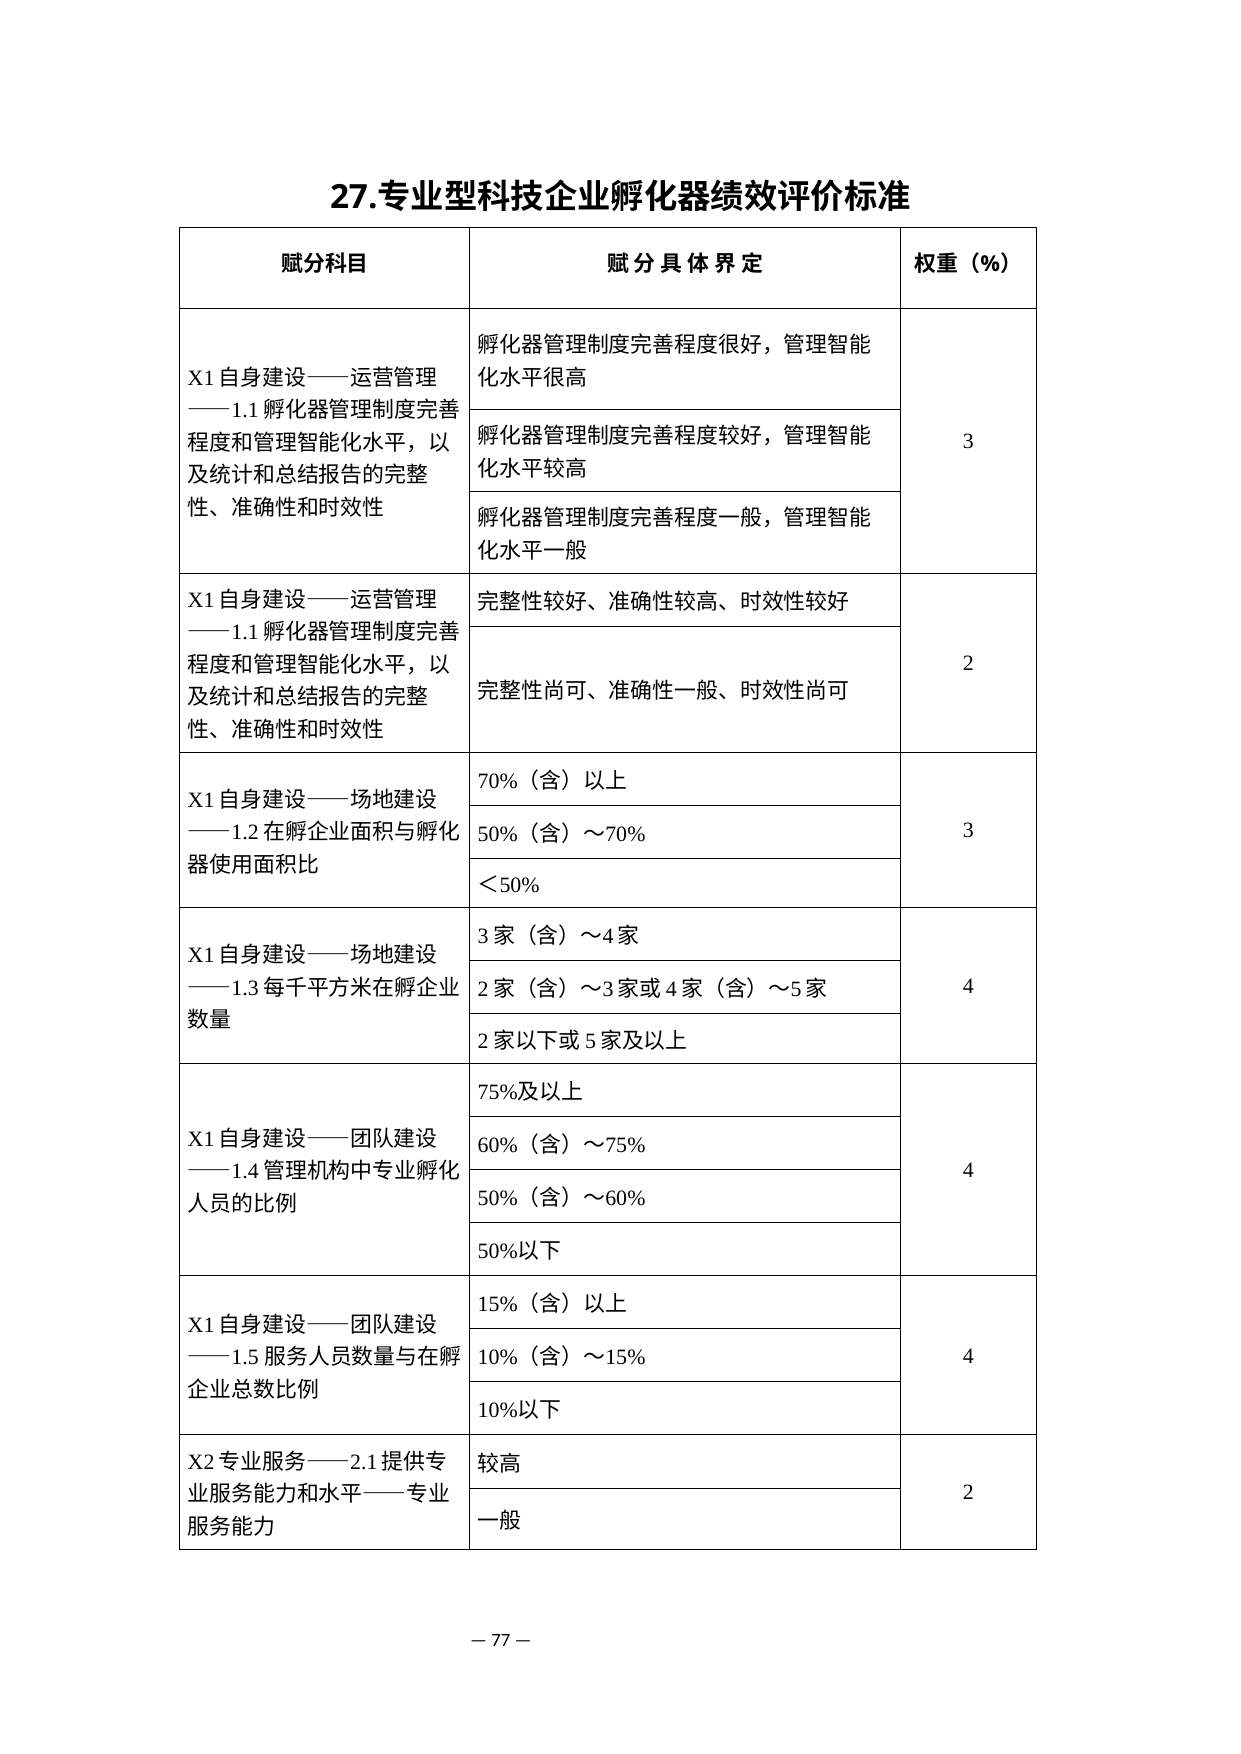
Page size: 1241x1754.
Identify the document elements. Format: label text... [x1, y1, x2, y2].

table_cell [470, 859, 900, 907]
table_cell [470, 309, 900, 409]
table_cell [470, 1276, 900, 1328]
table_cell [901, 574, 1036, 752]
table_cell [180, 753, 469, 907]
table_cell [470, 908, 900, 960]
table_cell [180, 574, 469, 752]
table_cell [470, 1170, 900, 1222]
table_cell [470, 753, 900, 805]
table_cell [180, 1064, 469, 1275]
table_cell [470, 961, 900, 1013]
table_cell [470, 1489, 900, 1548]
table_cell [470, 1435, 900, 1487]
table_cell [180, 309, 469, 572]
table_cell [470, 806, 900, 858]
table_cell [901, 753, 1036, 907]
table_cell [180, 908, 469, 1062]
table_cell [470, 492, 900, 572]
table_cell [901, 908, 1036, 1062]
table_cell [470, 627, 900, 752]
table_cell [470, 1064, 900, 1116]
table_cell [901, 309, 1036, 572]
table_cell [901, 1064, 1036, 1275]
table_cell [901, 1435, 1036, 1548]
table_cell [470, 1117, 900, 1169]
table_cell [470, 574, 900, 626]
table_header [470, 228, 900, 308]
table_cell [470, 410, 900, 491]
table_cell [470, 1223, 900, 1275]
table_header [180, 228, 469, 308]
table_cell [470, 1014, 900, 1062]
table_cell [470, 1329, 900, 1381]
subtitle 27.专业型科技企业孵化器绩效评价标准 [187, 162, 1053, 227]
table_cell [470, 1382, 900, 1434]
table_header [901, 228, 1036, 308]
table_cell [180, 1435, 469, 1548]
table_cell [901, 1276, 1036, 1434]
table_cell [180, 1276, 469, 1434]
